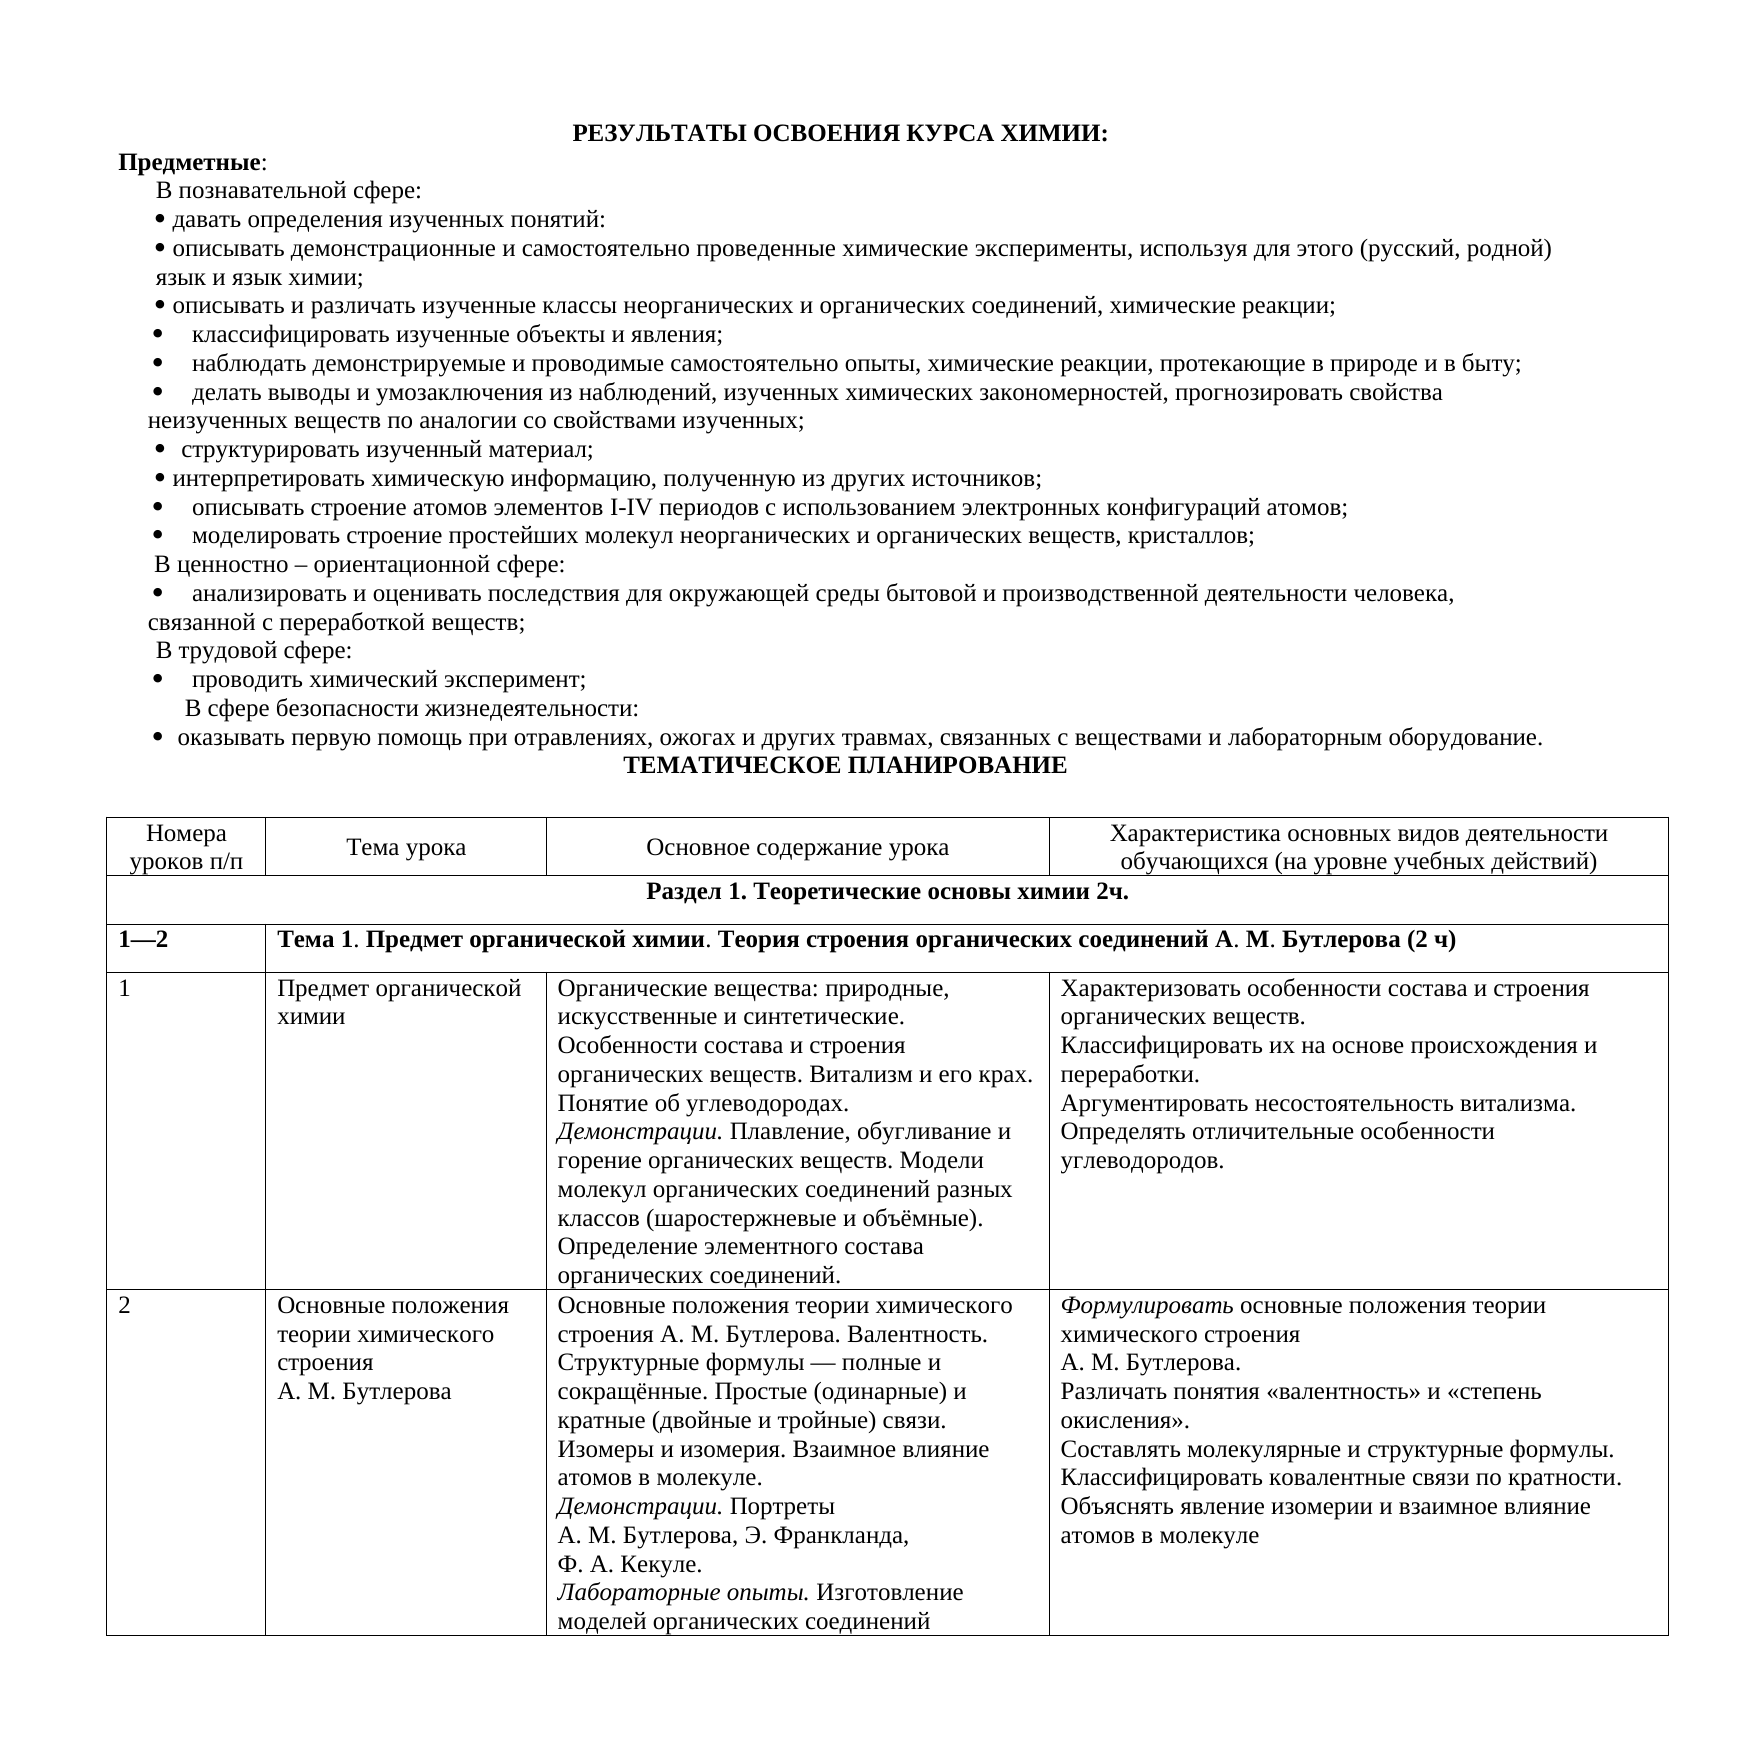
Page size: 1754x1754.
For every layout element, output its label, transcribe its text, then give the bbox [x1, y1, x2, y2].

text Предметные: [118, 147, 1563, 176]
text В трудовой сфере: [118, 636, 1563, 664]
text В сфере безопасности жизнедеятельности: [148, 693, 1563, 722]
text РЕЗУЛЬТАТЫ ОСВОЕНИЯ КУРСА ХИМИИ: [118, 118, 1563, 147]
text В ценностно – ориентационной сфере: [148, 549, 1563, 578]
text интерпретировать химическую информацию, полученную из других источников; [156, 463, 1563, 492]
table_cell Формулировать основные положения теории химического строения А. М. Бутлерова. Различать понятия «валентность» и «степень окисления». Составлять молекулярные и структурные формулы. Классифицировать ковалентные связи по кратности. Объяснять явление изомерии и взаимное влияние атомов в молекуле [1050, 1290, 1668, 1635]
list анализировать и оценивать последствия для окружающей среды бытовой и производственной деятельности человека, связанной с переработкой веществ; [148, 578, 1563, 636]
list моделировать строение простейших молекул неорганических и органических веществ, кристаллов; [148, 521, 1563, 549]
list описывать строение атомов элементов I-IV периодов с использованием электронных конфигураций атомов; [148, 492, 1563, 521]
list наблюдать демонстрируемые и проводимые самостоятельно опыты, химические реакции, протекающие в природе и в быту; [148, 348, 1563, 377]
table_cell 2 [107, 1290, 265, 1635]
table_cell Характеризовать особенности состава и строения органических веществ. Классифицировать их на основе происхождения и переработки. Аргументировать несостоятельность витализма. Определять отличительные особенности углеводородов. [1050, 973, 1668, 1289]
table_cell Основные положения теории химического строения А. М. Бутлерова. Валентность. Структурные формулы — полные и сокращённые. Простые (одинарные) и кратные (двойные и тройные) связи. Изомеры и изомерия. Взаимное влияние атомов в молекуле. Демонстрации. Портреты А. М. Бутлерова, Э. Франкланда, Ф. А. Кекуле. Лабораторные опыты. Изготовление моделей органических соединений [547, 1290, 1049, 1635]
text структурировать изученный материал; [156, 434, 1563, 463]
text описывать демонстрационные и самостоятельно проведенные химические эксперименты, используя для этого (русский, родной) язык и язык химии; [156, 233, 1563, 291]
table_header Номера уроков п/п [107, 818, 265, 875]
list делать выводы и умозаключения из наблюдений, изученных химических закономерностей, прогнозировать свойства неизученных веществ по аналогии со свойствами изученных; [148, 377, 1563, 434]
table_cell 1 [107, 973, 265, 1289]
table_header Характеристика основных видов деятельности обучающихся (на уровне учебных действий) [1050, 818, 1668, 875]
text давать определения изученных понятий: [156, 204, 1563, 233]
table_header Тема урока [266, 818, 546, 875]
list проводить химический эксперимент; [148, 664, 1563, 693]
list оказывать первую помощь при отравлениях, ожогах и других травмах, связанных с веществами и лабораторным оборудование. [148, 722, 1563, 751]
list классифицировать изученные объекты и явления; [148, 319, 1563, 348]
table_cell Предмет органической химии [266, 973, 546, 1289]
table_cell Основные положения теории химического строения А. М. Бутлерова [266, 1290, 546, 1635]
text ТЕМАТИЧЕСКОЕ ПЛАНИРОВАНИЕ [207, 751, 1484, 779]
text В познавательной сфере: [118, 176, 1563, 204]
table_header Основное содержание урока [547, 818, 1049, 875]
text описывать и различать изученные классы неорганических и органических соединений, химические реакции; [156, 291, 1563, 319]
table_cell Органические вещества: природные, искусственные и синтетические. Особенности состава и строения органических веществ. Витализм и его крах. Понятие об углеводородах. Демонстрации. Плавление, обугливание и горение органических веществ. Модели молекул органических соединений разных классов (шаростержневые и объёмные). Определение элементного состава органических соединений. [547, 973, 1049, 1289]
table_cell Раздел 1. Теоретические основы химии 2ч. [107, 876, 1668, 923]
table_cell 1—2 [107, 925, 265, 972]
table_cell Тема 1. Предмет органической химии. Теория строения органических соединений А. М. Бутлерова (2 ч) [266, 925, 1668, 972]
